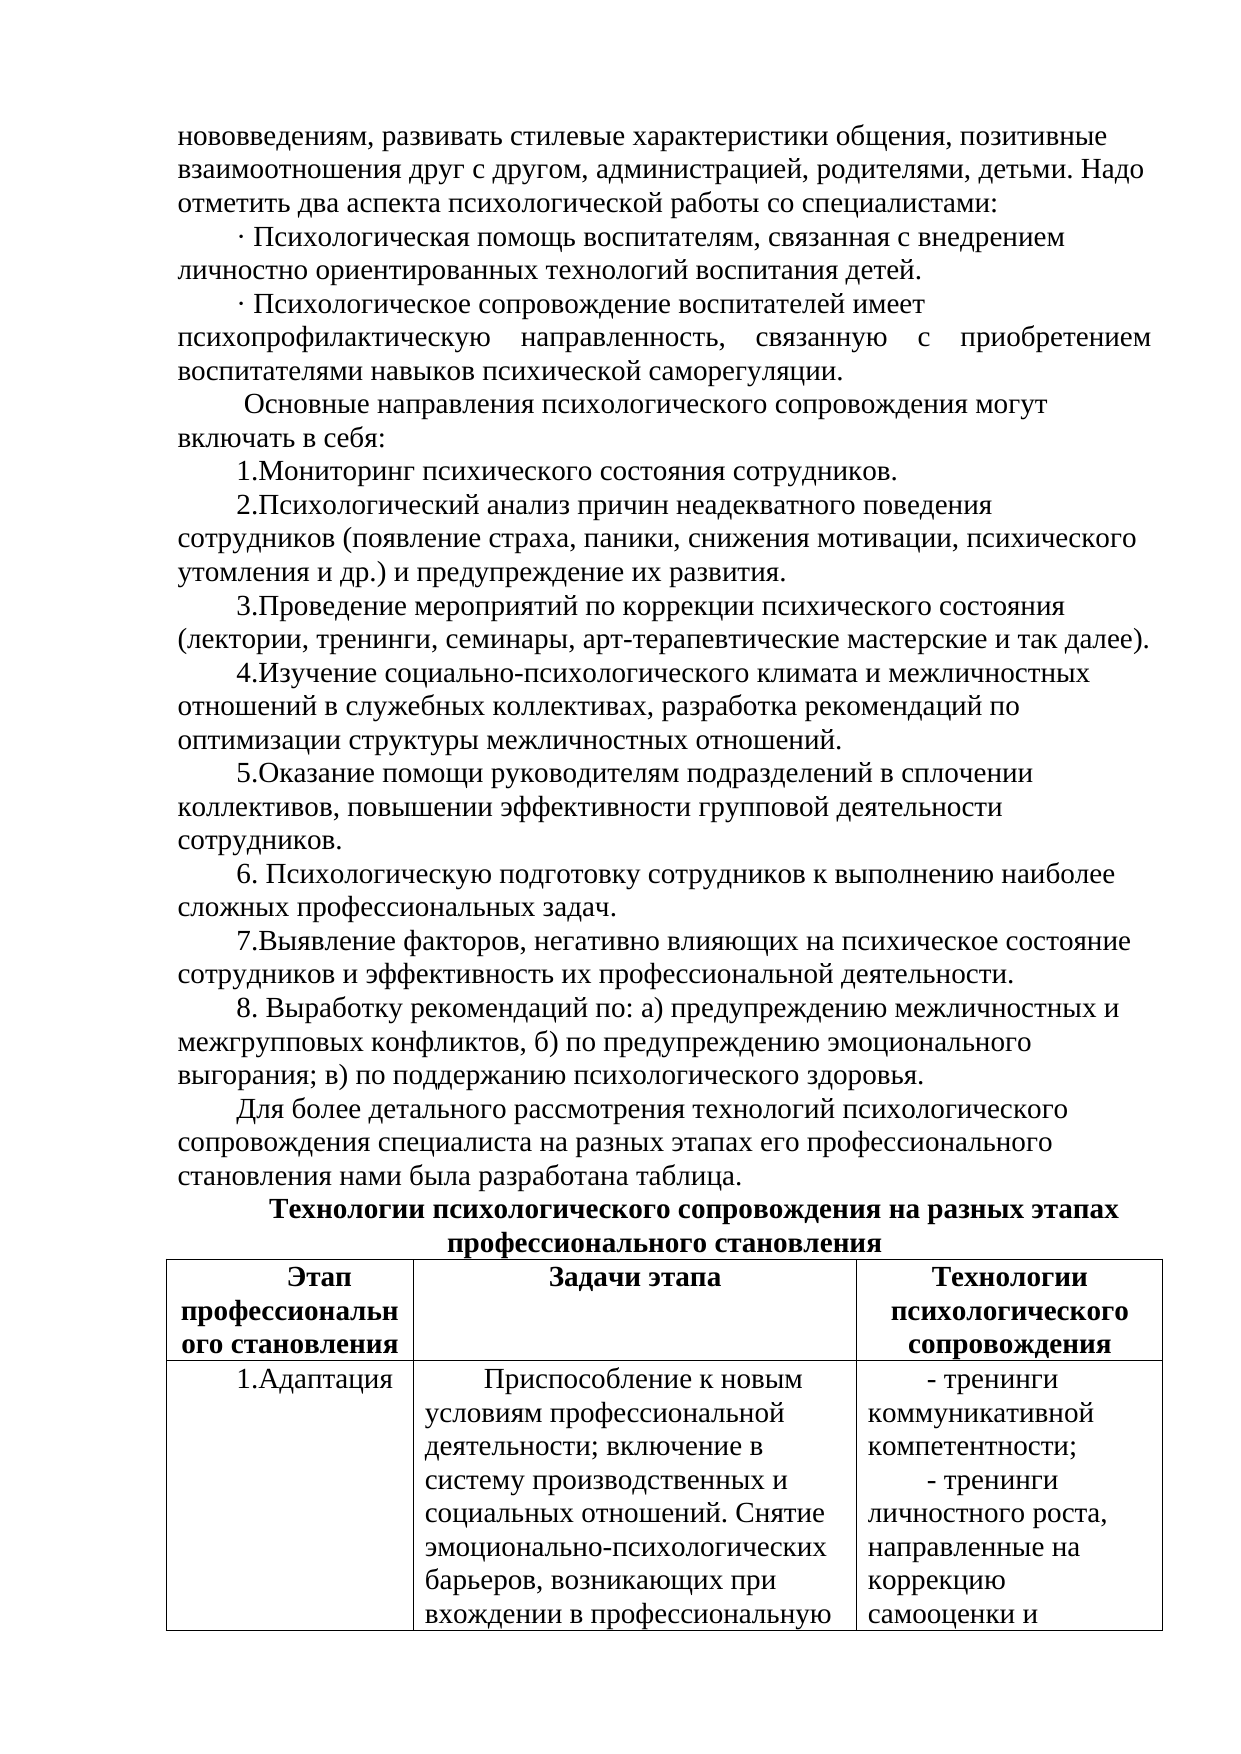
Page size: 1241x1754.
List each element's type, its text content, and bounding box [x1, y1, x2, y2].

text 7.Выявление факторов, негативно влияющих на психическое состояние сотрудников и эффективность их профессиональной деятельности. [177, 923, 1152, 990]
text 2.Психологический анализ причин неадекватного поведения сотрудников (появление страха, паники, снижения мотивации, психического утомления и др.) и предупреждение их развития. [177, 487, 1152, 588]
text 3.Проведение мероприятий по коррекции психического состояния (лектории, тренинги, семинары, арт-терапевтические мастерские и так далее). [177, 588, 1152, 655]
text · Психологическое сопровождение воспитателей имеет [177, 286, 1152, 319]
text Для более детального рассмотрения технологий психологического сопровождения специалиста на разных этапах его профессионального становления нами была разработана таблица. [177, 1091, 1152, 1191]
table_cell 1.Адаптация [167, 1361, 413, 1629]
text Технологии психологического сопровождения на разных этапах профессионального становления [177, 1191, 1152, 1258]
table_header Этап профессионального становления [167, 1260, 413, 1360]
text взаимоотношения друг с другом, администрацией, родителями, детьми. Надо [177, 152, 1152, 185]
table_header Технологии психологического сопровождения [857, 1260, 1162, 1360]
table_header Задачи этапа [414, 1260, 856, 1360]
text 4.Изучение социально-психологического климата и межличностных отношений в служебных коллективах, разработка рекомендаций по оптимизации структуры межличностных отношений. [177, 655, 1152, 755]
text 8. Выработку рекомендаций по: а) предупреждению межличностных и межгрупповых конфликтов, б) по предупреждению эмоционального выгорания; в) по поддержанию психологического здоровья. [177, 990, 1152, 1091]
text нововведениям, развивать стилевые характеристики общения, позитивные [177, 118, 1152, 152]
text психопрофилактическую направленность, связанную с приобретением воспитателями навыков психической саморегуляции. [177, 319, 1152, 386]
text · Психологическая помощь воспитателям, связанная с внедрением [177, 219, 1152, 252]
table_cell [857, 1361, 1162, 1629]
text 6. Психологическую подготовку сотрудников к выполнению наиболее сложных профессиональных задач. [177, 856, 1152, 923]
text личностно ориентированных технологий воспитания детей. [177, 252, 1152, 286]
text 5.Оказание помощи руководителям подразделений в сплочении коллективов, повышении эффективности групповой деятельности сотрудников. [177, 755, 1152, 856]
text Основные направления психологического сопровождения могут включать в себя: [177, 386, 1152, 453]
text отметить два аспекта психологической работы со специалистами: [177, 185, 1152, 219]
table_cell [414, 1361, 856, 1629]
text 1.Мониторинг психического состояния сотрудников. [177, 453, 1152, 487]
